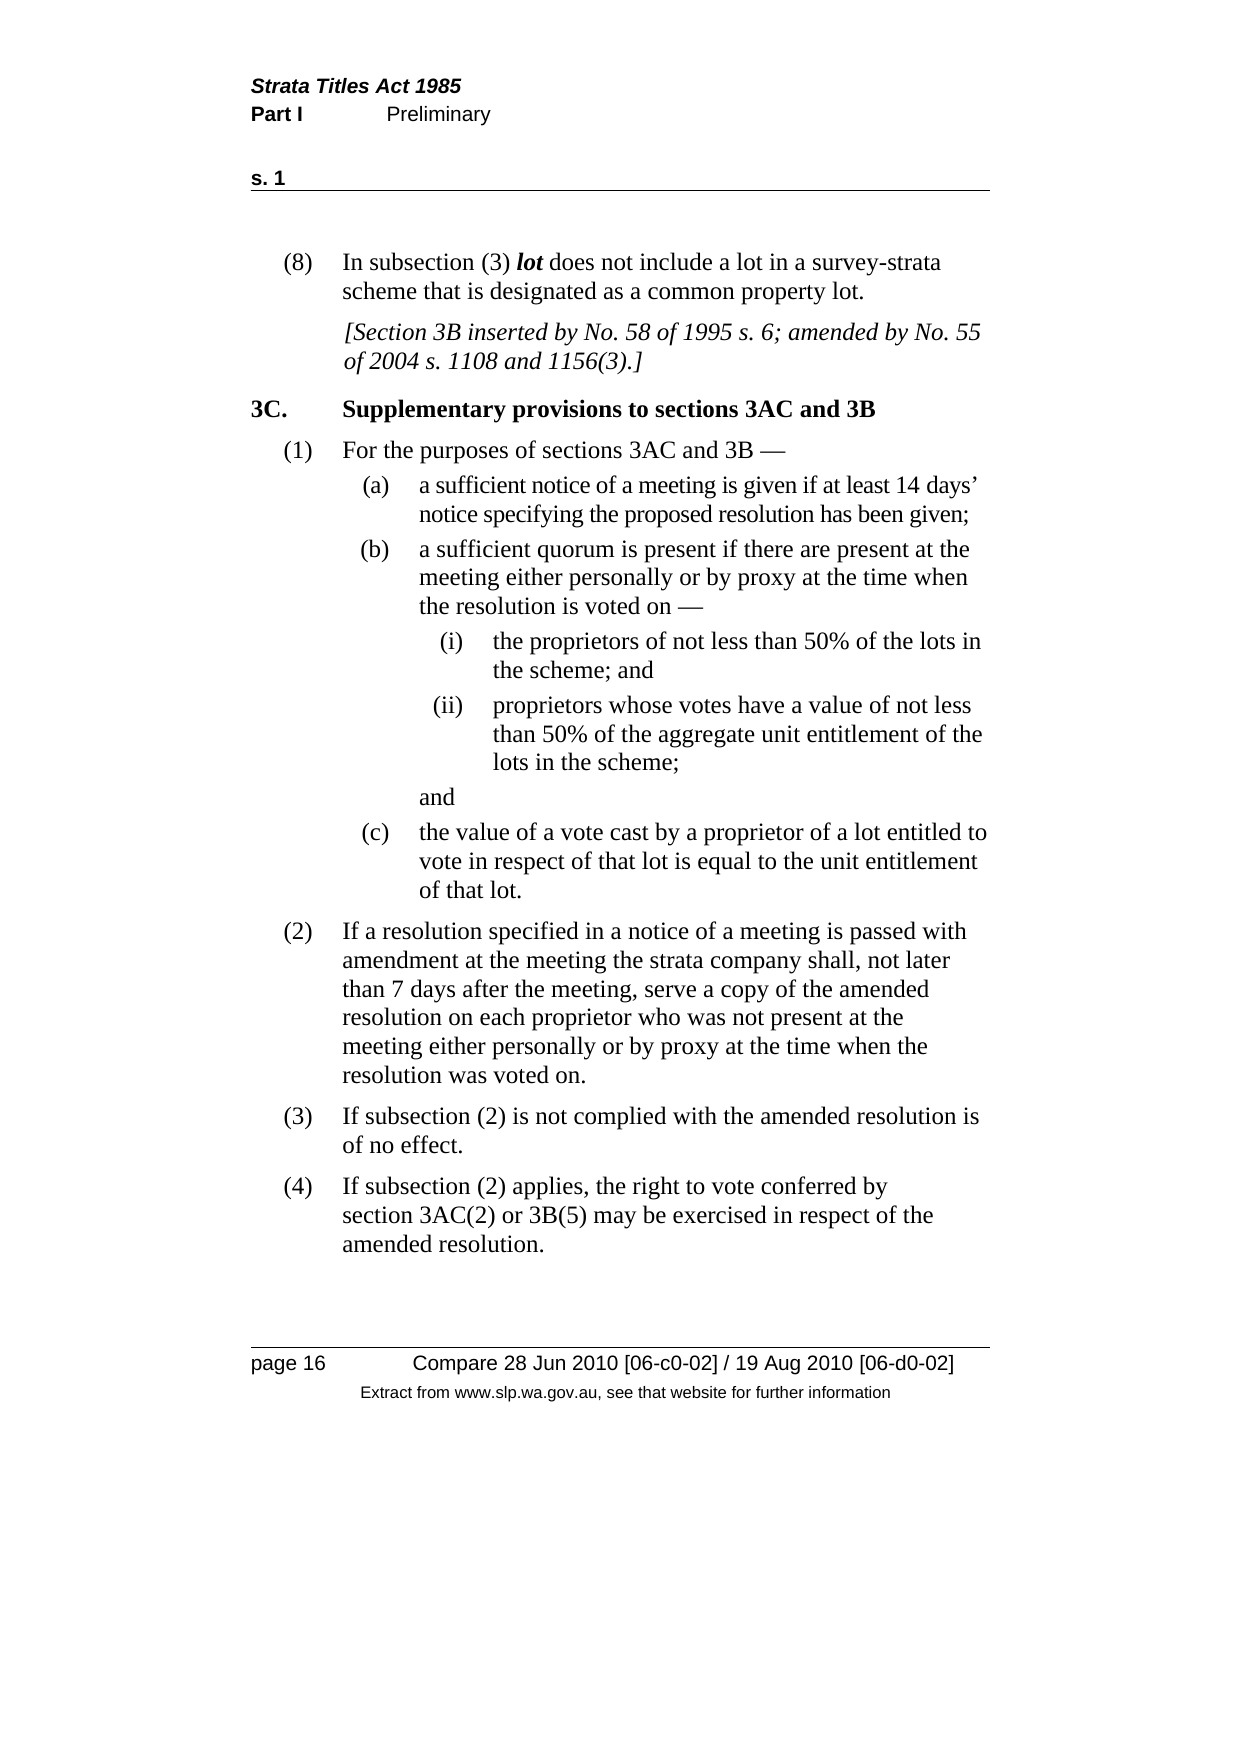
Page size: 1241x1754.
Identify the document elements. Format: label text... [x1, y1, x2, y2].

text (c) the value of a vote cast by a proprietor of a lot entitled to vote in respect of that lot is equal to the unit entitlement of that lot. [251, 817, 990, 904]
subtitle 3C. Supplementary provisions to sections 3AC and 3B [251, 394, 990, 422]
text (3) If subsection (2) is not complied with the amended resolution is of no effect. [251, 1101, 990, 1159]
text (1) For the purposes of sections 3AC and 3B — [251, 435, 990, 464]
text and [251, 782, 990, 811]
text (i) the proprietors of not less than 50% of the lots in the scheme; and [251, 626, 990, 684]
text (ii) proprietors whose votes have a value of not less than 50% of the aggregate unit entitlement of the lots in the scheme; [251, 690, 990, 776]
text [Section 3B inserted by No. 58 of 1995 s. 6; amended by No. 55 of 2004 s. 1108 and 1156(3).] [251, 317, 990, 375]
text (8) In subsection (3) lot does not include a lot in a survey-strata scheme that is designated as a common property lot. [251, 247, 990, 305]
text (2) If a resolution specified in a notice of a meeting is passed with amendment at the meeting the strata company shall, not later than 7 days after the meeting, serve a copy of the amended resolution on each proprietor who was not present at the meeting either personally or by proxy at the time when the resolution was voted on. [251, 916, 990, 1089]
text (4) If subsection (2) applies, the right to vote conferred by section 3AC(2) or 3B(5) may be exercised in respect of the amended resolution. [251, 1171, 990, 1257]
text (b) a sufficient quorum is present if there are present at the meeting either personally or by proxy at the time when the resolution is voted on — [251, 534, 990, 620]
text (a) a sufficient notice of a meeting is given if at least 14 days’ notice specifying the proposed resolution has been given; [251, 470, 990, 527]
